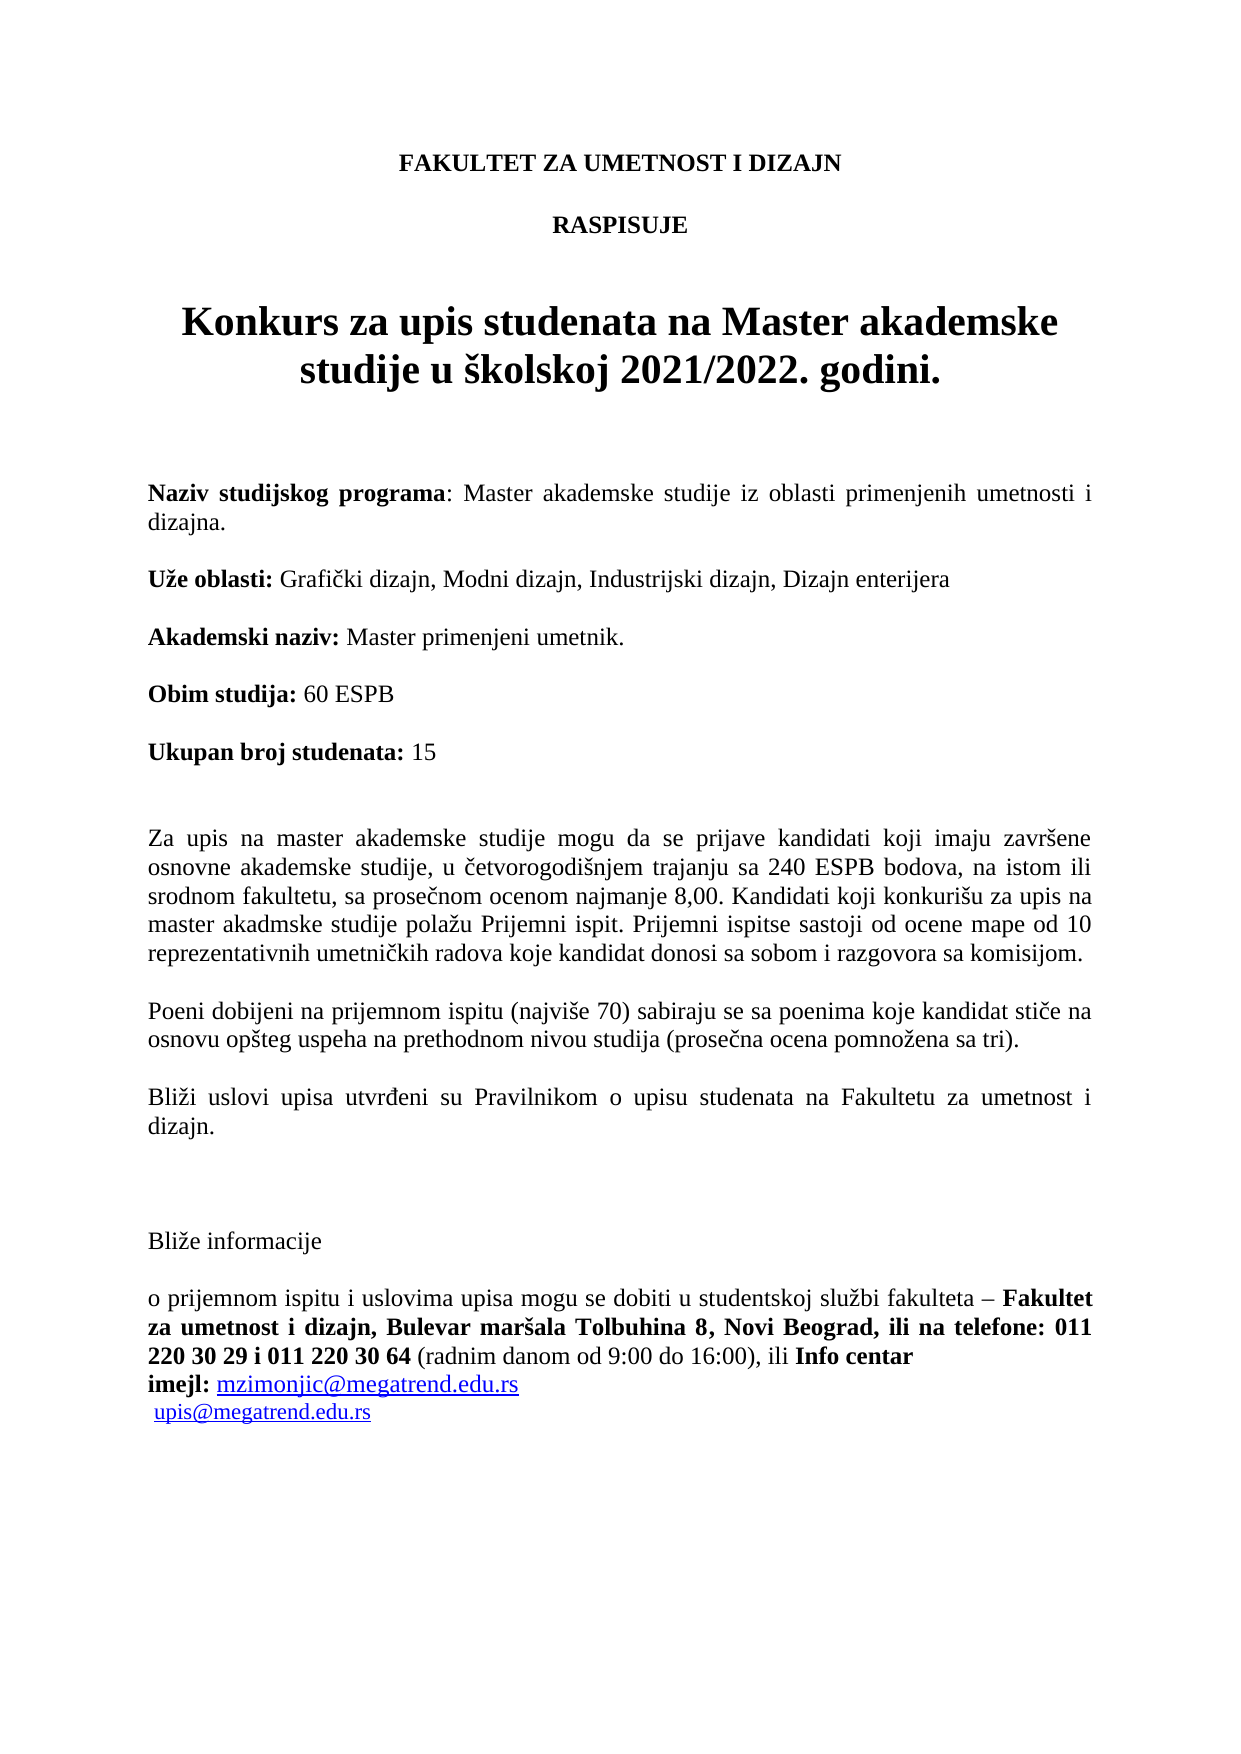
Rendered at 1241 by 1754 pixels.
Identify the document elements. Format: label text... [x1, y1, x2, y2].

text RASPISUJE [148, 210, 1093, 239]
text Konkurs za upis studenata na Master akademske studije u školskoj 2021/2022. godini. [148, 296, 1093, 392]
text Ukupan broj studenata: 15 [148, 737, 1093, 766]
text Bliže informacije [148, 1226, 1093, 1254]
text upis@megatrend.edu.rs [148, 1398, 1093, 1424]
text FAKULTET ZA UMETNOST I DIZAJN [148, 148, 1093, 176]
text o prijemnom ispitu i uslovima upisa mogu se dobiti u studentskoj službi fakulteta – Fakultet za umetnost i dizajn, Bulevar maršala Tolbuhina 8, Novi Beograd, ili na telefone: 011 220 30 29 i 011 220 30 64 (radnim danom od 9:00 do 16:00), ili Info centar [148, 1283, 1093, 1369]
text Obim studija: 60 ESPB [148, 679, 1093, 708]
text Bliži uslovi upisa utvrđeni su Pravilnikom o upisu studenata na Fakultetu za umetnost i dizajn. [148, 1082, 1093, 1139]
text imejl: mzimonjic@megatrend.edu.rs [148, 1369, 1093, 1398]
text Akademski naziv: Master primenjeni umetnik. [148, 622, 1093, 651]
text Uže oblasti: Grafički dizajn, Modni dizajn, Industrijski dizajn, Dizajn enterijera [148, 564, 1093, 593]
text Poeni dobijeni na prijemnom ispitu (najviše 70) sabiraju se sa poenima koje kandidat stiče na osnovu opšteg uspeha na prethodnom nivou studija (prosečna ocena pomnožena sa tri). [148, 996, 1093, 1053]
text Za upis na master akademske studije mogu da se prijave kandidati koji imaju završene osnovne akademske studije, u četvorogodišnjem trajanju sa 240 ESPB bodova, na istom ili srodnom fakultetu, sa prosečnom ocenom najmanje 8,00. Kandidati koji konkurišu za upis na master akadmske studije polažu Prijemni ispit. Prijemni ispitse sastoji od ocene mape od 10 reprezentativnih umetničkih radova koje kandidat donosi sa sobom i razgovora sa komisijom. [148, 823, 1093, 967]
text Naziv studijskog programa: Master akademske studije iz oblasti primenjenih umetnosti i dizajna. [148, 478, 1093, 536]
